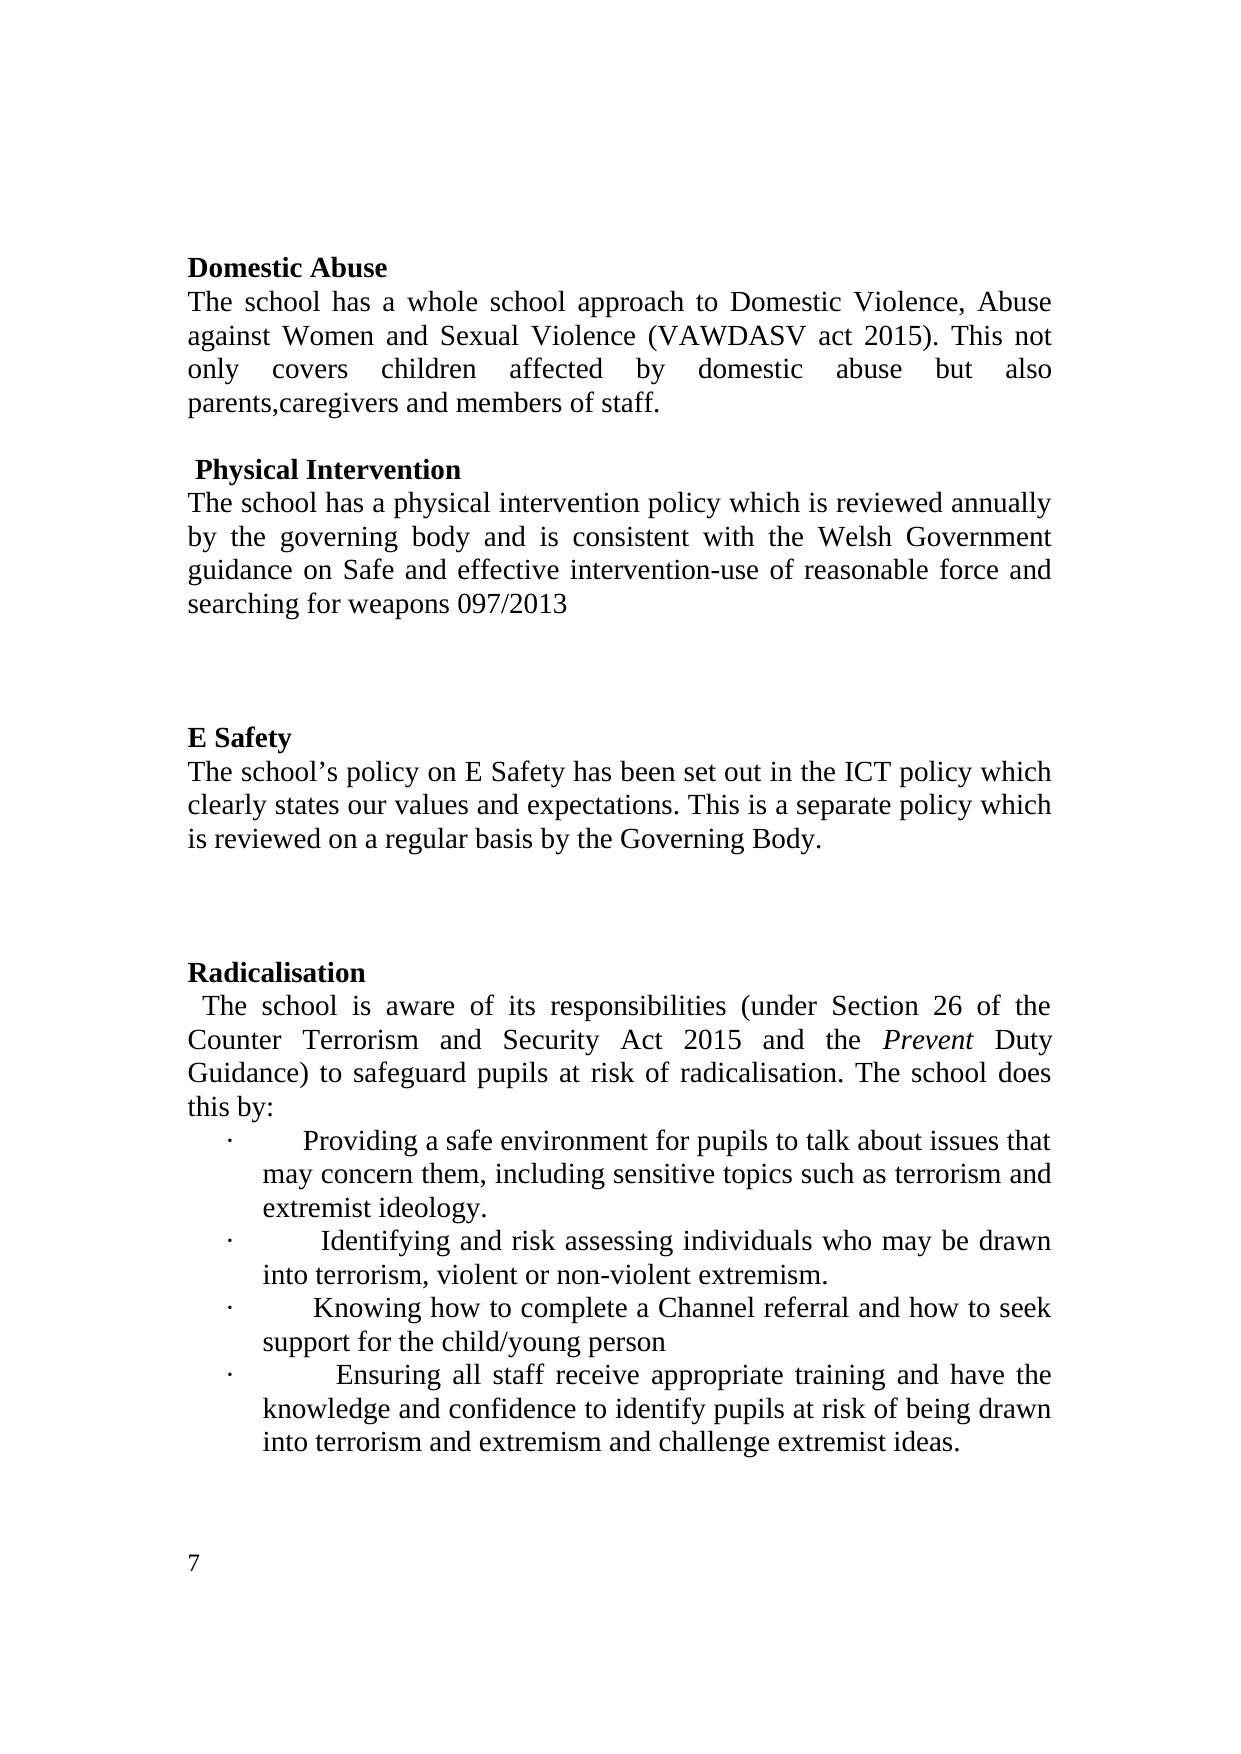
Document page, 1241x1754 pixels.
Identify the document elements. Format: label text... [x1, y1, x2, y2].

text The school has a physical intervention policy which is reviewed annually by the governing body and is consistent with the Welsh Government guidance on Safe and effective intervention-use of reasonable force and searching for weapons 097/2013 [187, 485, 1053, 619]
text Radicalisation [187, 955, 1053, 988]
text E Safety [187, 720, 1053, 754]
text The school’s policy on E Safety has been set out in the ICT policy which clearly states our values and expectations. This is a separate policy which is reviewed on a regular basis by the Governing Body. [187, 754, 1053, 854]
text Physical Intervention [187, 452, 1053, 485]
text The school has a whole school approach to Domestic Violence, Abuse against Women and Sexual Violence (VAWDASV act 2015). This not only covers children affected by domestic abuse but also parents,caregivers and members of staff. [187, 284, 1053, 418]
text · Providing a safe environment for pupils to talk about issues that may concern them, including sensitive topics such as terrorism and extremist ideology. [225, 1123, 1053, 1223]
text · Identifying and risk assessing individuals who may be drawn into terrorism, violent or non-violent extremism. [225, 1223, 1053, 1290]
text · Knowing how to complete a Channel referral and how to seek support for the child/young person [225, 1290, 1053, 1357]
text Domestic Abuse [187, 251, 1053, 284]
text · Ensuring all staff receive appropriate training and have the knowledge and confidence to identify pupils at risk of being drawn into terrorism and extremism and challenge extremist ideas. [225, 1357, 1053, 1458]
text The school is aware of its responsibilities (under Section 26 of the Counter Terrorism and Security Act 2015 and the Prevent Duty Guidance) to safeguard pupils at risk of radicalisation. The school does this by: [187, 988, 1053, 1123]
